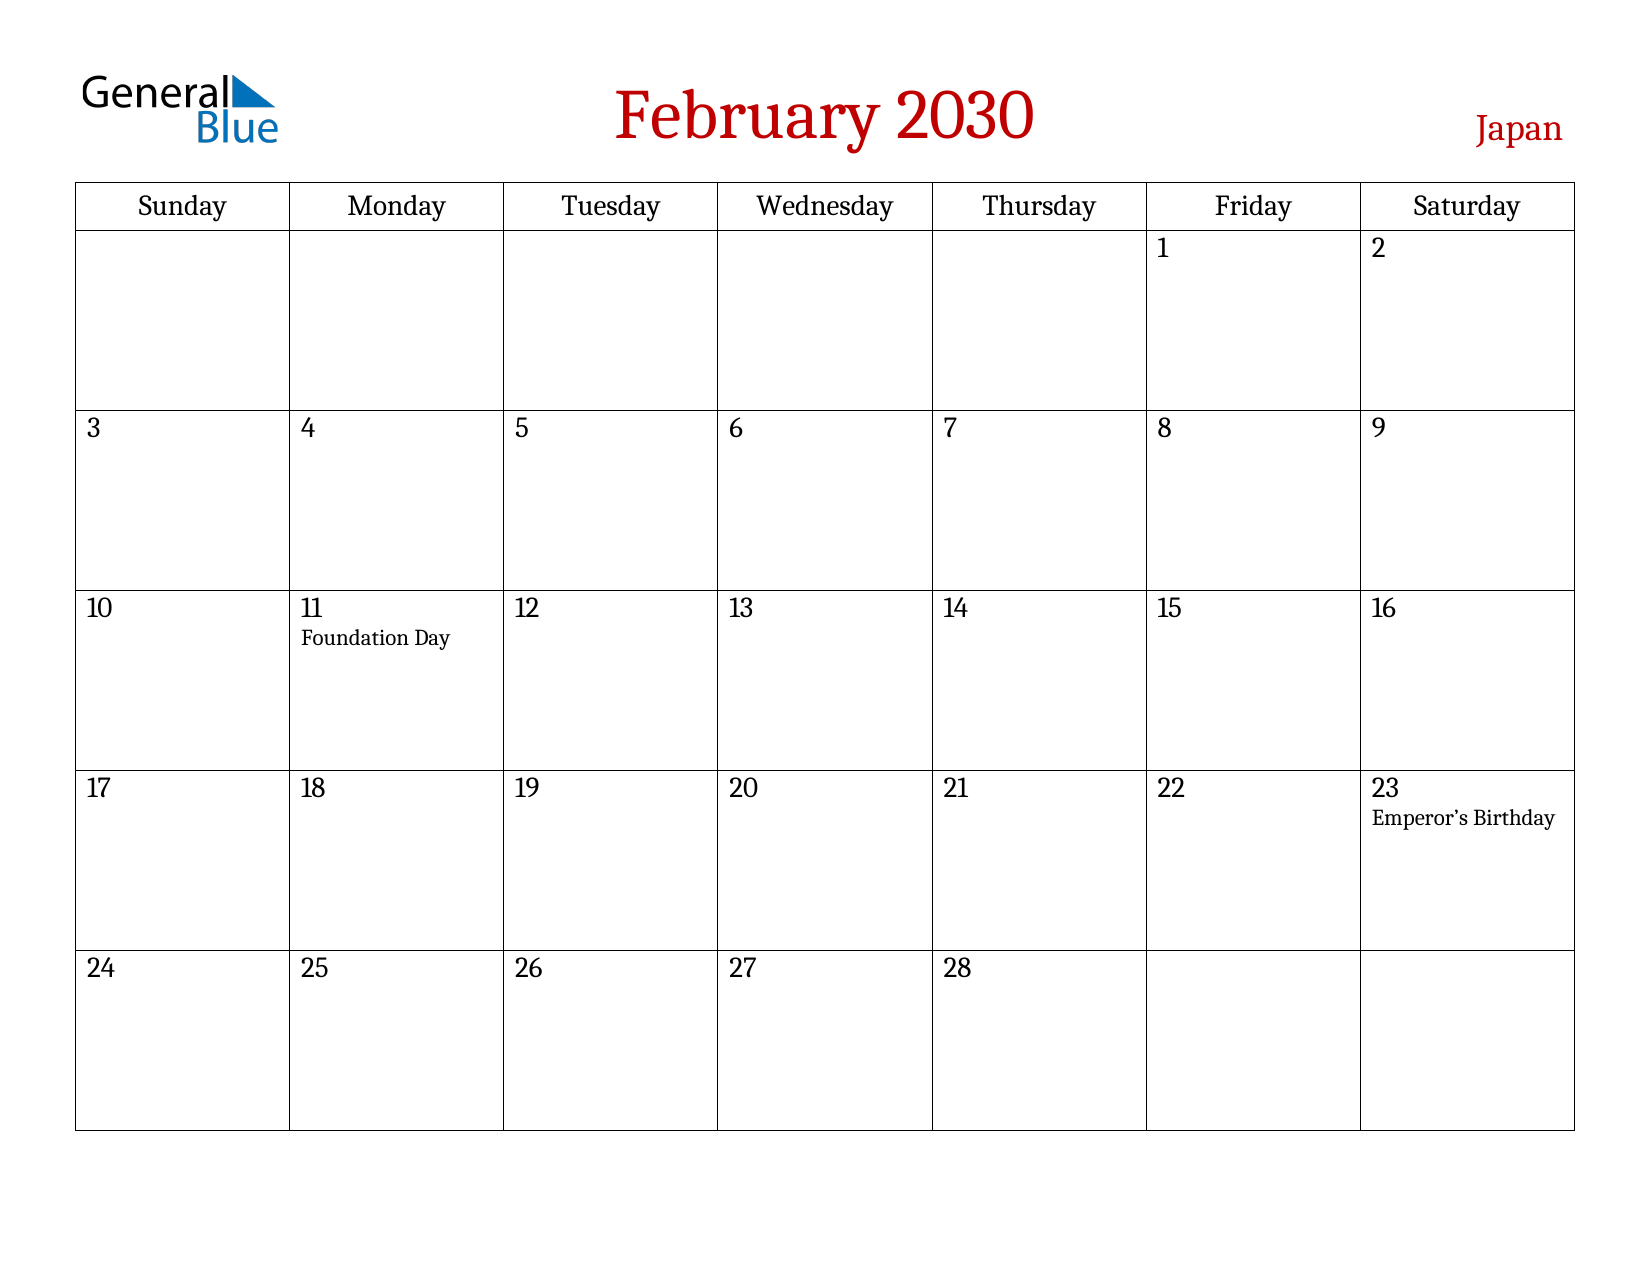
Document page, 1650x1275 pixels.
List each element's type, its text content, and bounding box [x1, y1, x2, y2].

table_cell Tuesday [504, 183, 717, 230]
table_cell Wednesday [718, 183, 932, 230]
table_cell [290, 265, 503, 410]
table_cell 4 [290, 411, 503, 444]
table_cell 17 [76, 771, 289, 805]
table_cell 18 [290, 771, 503, 805]
table_cell Emperor’s Birthday [1361, 805, 1574, 950]
table_cell 11 [290, 591, 503, 625]
table_cell [933, 231, 1146, 264]
table_cell Thursday [933, 183, 1146, 230]
table_cell [504, 625, 717, 770]
table_cell Foundation Day [290, 625, 503, 770]
table_cell [933, 445, 1146, 590]
table_cell [76, 231, 289, 264]
table_cell 19 [504, 771, 717, 805]
table_cell 8 [1147, 411, 1360, 444]
table_cell 3 [76, 411, 289, 444]
table_cell 2 [1361, 231, 1574, 264]
table_cell [76, 805, 289, 950]
table_cell [933, 265, 1146, 410]
table_header [76, 75, 503, 182]
table_cell [1147, 445, 1360, 590]
table_cell 7 [933, 411, 1146, 444]
table_cell [290, 985, 503, 1130]
table_cell [504, 445, 717, 590]
table_cell [504, 265, 717, 410]
table_cell [933, 625, 1146, 770]
table_cell 10 [76, 591, 289, 625]
table_cell 21 [933, 771, 1146, 805]
table_cell [1147, 805, 1360, 950]
table_cell [76, 985, 289, 1130]
table_cell [1361, 985, 1574, 1130]
table_cell 15 [1147, 591, 1360, 625]
table_cell [718, 625, 932, 770]
table_header February 2030 [504, 75, 1146, 182]
table_cell [1147, 625, 1360, 770]
table_cell 26 [504, 951, 717, 985]
table_cell [718, 805, 932, 950]
table_cell 14 [933, 591, 1146, 625]
table_cell [933, 805, 1146, 950]
table_cell [718, 265, 932, 410]
table_cell 5 [504, 411, 717, 444]
table_cell 12 [504, 591, 717, 625]
table_cell [504, 231, 717, 264]
table_cell 23 [1361, 771, 1574, 805]
table_cell [718, 985, 932, 1130]
table_cell [504, 805, 717, 950]
table_cell [290, 805, 503, 950]
table_cell [1147, 951, 1360, 985]
picture [82, 75, 278, 143]
table_cell 27 [718, 951, 932, 985]
table_cell [504, 985, 717, 1130]
table_cell 1 [1147, 231, 1360, 264]
table_cell [1147, 265, 1360, 410]
table_cell Friday [1147, 183, 1360, 230]
table_cell [1361, 625, 1574, 770]
table_cell [1361, 951, 1574, 985]
table_cell [718, 445, 932, 590]
table_cell 28 [933, 951, 1146, 985]
table_cell [76, 265, 289, 410]
table_cell 6 [718, 411, 932, 444]
table_cell Sunday [76, 183, 289, 230]
table_cell [290, 231, 503, 264]
table_cell 16 [1361, 591, 1574, 625]
table_cell [1361, 445, 1574, 590]
table_cell Monday [290, 183, 503, 230]
table_cell [718, 231, 932, 264]
table_cell [76, 625, 289, 770]
table_cell [1147, 985, 1360, 1130]
table_cell 20 [718, 771, 932, 805]
table_cell Saturday [1361, 183, 1574, 230]
table_cell [290, 445, 503, 590]
table_cell [933, 985, 1146, 1130]
table_header Japan [1146, 75, 1574, 182]
table_cell 25 [290, 951, 503, 985]
table_cell 22 [1147, 771, 1360, 805]
table_cell [76, 445, 289, 590]
table_cell 13 [718, 591, 932, 625]
table_cell 9 [1361, 411, 1574, 444]
table_cell 24 [76, 951, 289, 985]
table_cell [1361, 265, 1574, 410]
